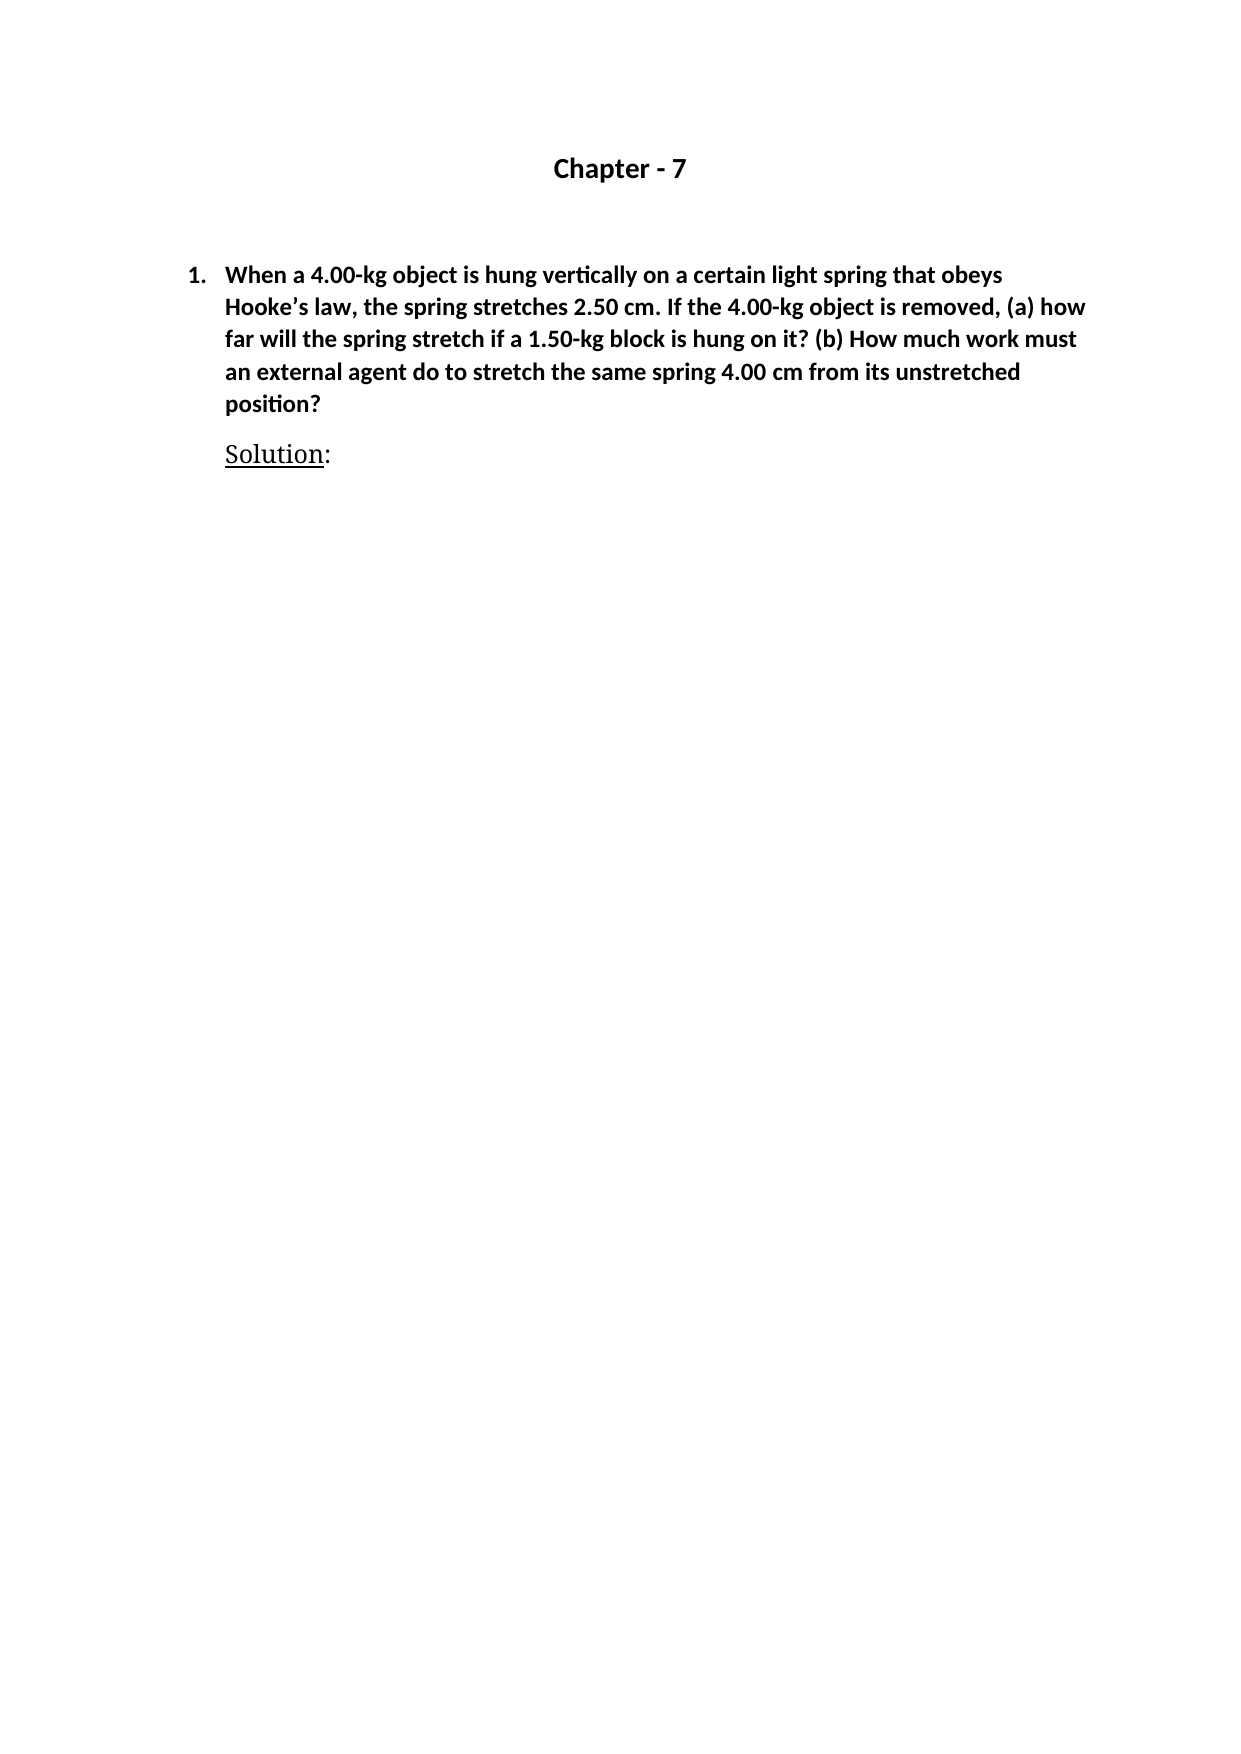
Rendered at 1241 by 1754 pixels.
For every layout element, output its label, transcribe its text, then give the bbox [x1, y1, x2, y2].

text Chapter - 7 [150, 150, 1090, 186]
text Solution: [225, 437, 1090, 471]
list When a 4.00-kg object is hung vertically on a certain light spring that obeys Hooke’s law, the spring stretches 2.50 cm. If the 4.00-kg object is removed, (a) how far will the spring stretch if a 1.50-kg block is hung on it? (b) How much work must an external agent do to stretch the same spring 4.00 cm from its unstretched position? [187, 259, 1090, 418]
